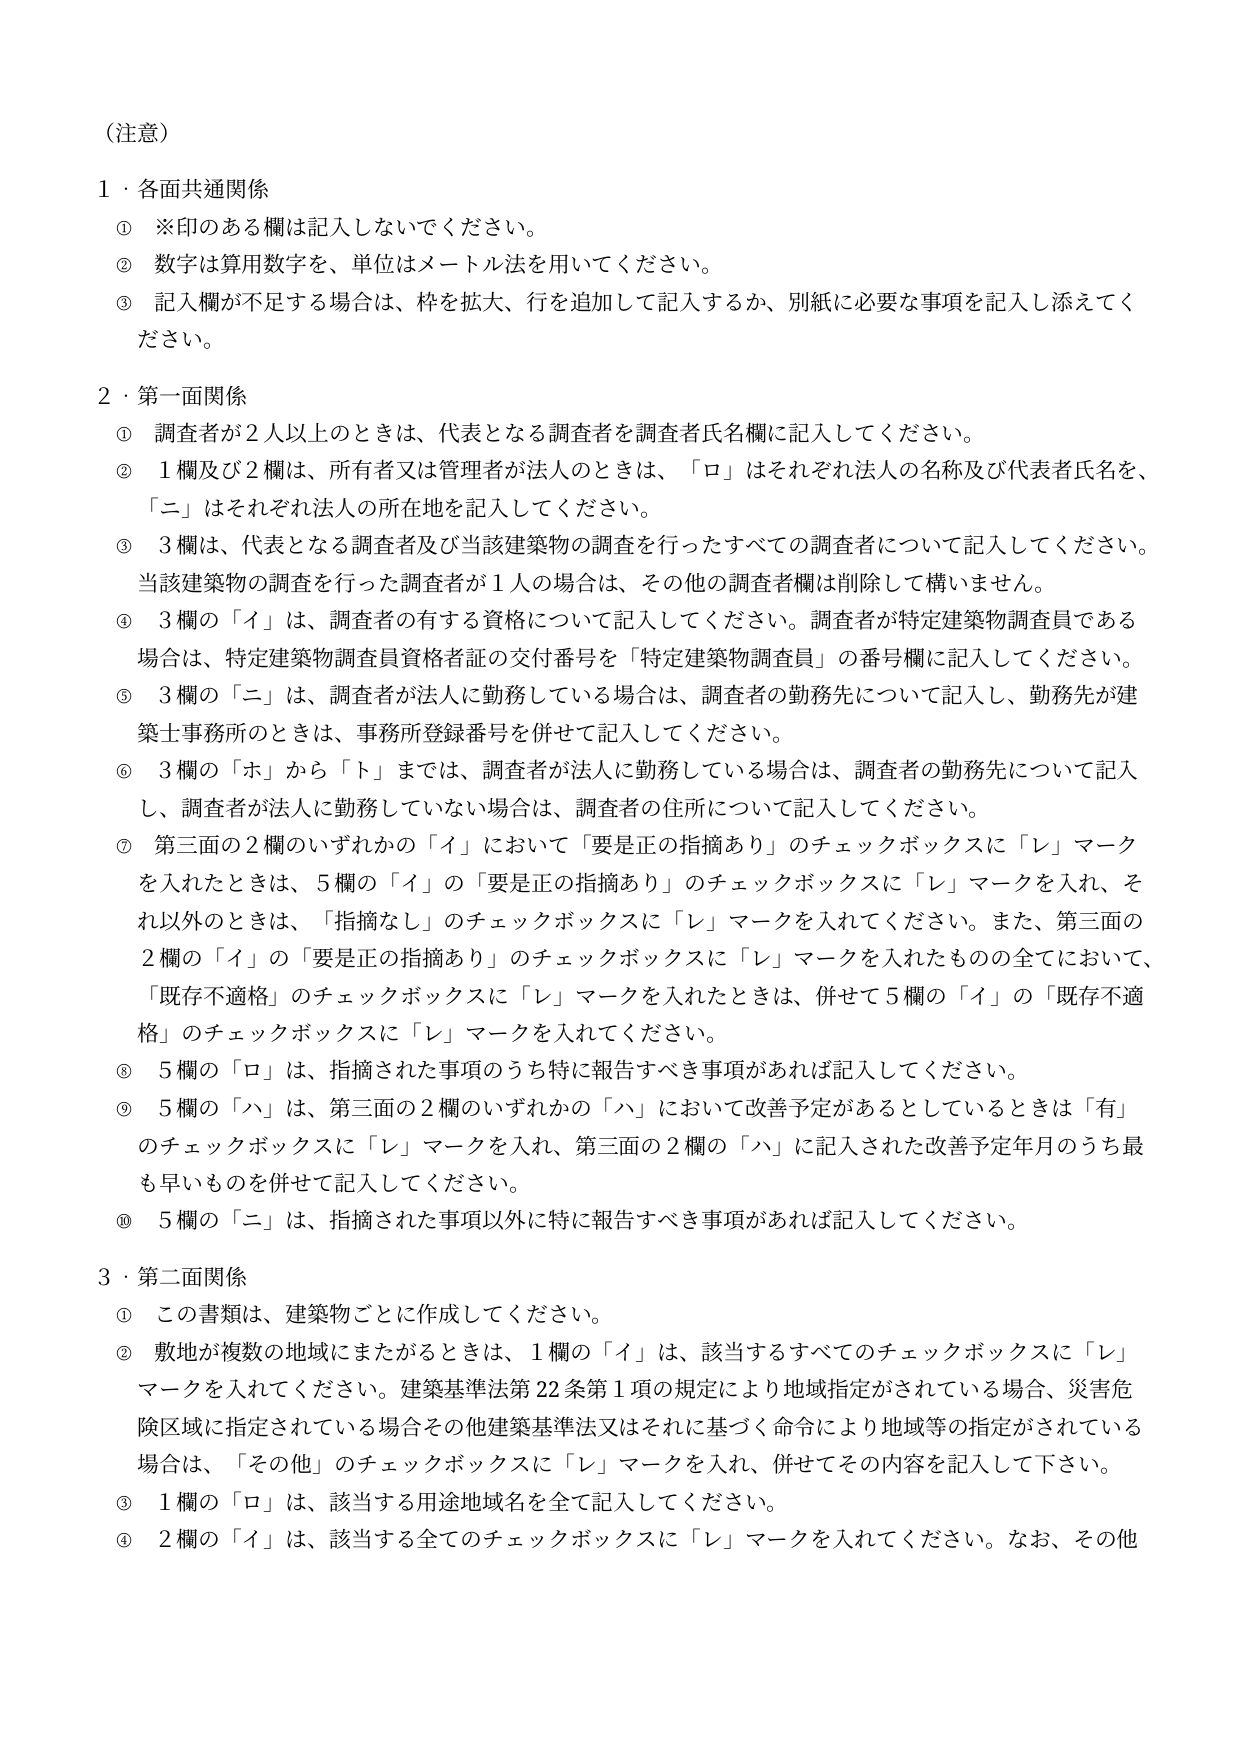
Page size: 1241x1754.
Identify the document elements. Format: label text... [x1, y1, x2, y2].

text ④ ３欄の「イ」は、調査者の有する資格について記入してください。調査者が特定建築物調査員である場合は、特定建築物調査員資格者証の交付番号を「特定建築物調査員」の番号欄に記入してください。 [116, 601, 1144, 676]
text ⑤ ３欄の「ニ」は、調査者が法人に勤務している場合は、調査者の勤務先について記入し、勤務先が建築士事務所のときは、事務所登録番号を併せて記入してください。 [116, 676, 1144, 751]
text ① 調査者が２人以上のときは、代表となる調査者を調査者氏名欄に記入してください。 [116, 413, 1144, 451]
text １．各面共通関係 [94, 169, 1144, 207]
text ③ ３欄は、代表となる調査者及び当該建築物の調査を行ったすべての調査者について記入してください。当該建築物の調査を行った調査者が１人の場合は、その他の調査者欄は削除して構いません。 [116, 526, 1144, 601]
text ② １欄及び２欄は、所有者又は管理者が法人のときは、「ロ」はそれぞれ法人の名称及び代表者氏名を、「ニ」はそれぞれ法人の所在地を記入してください。 [116, 451, 1144, 526]
text ③ 記入欄が不足する場合は、枠を拡大、行を追加して記入するか、別紙に必要な事項を記入し添えてください。 [116, 282, 1144, 357]
text ② 数字は算用数字を、単位はメートル法を用いてください。 [116, 244, 1144, 282]
text ③ １欄の「ロ」は、該当する用途地域名を全て記入してください。 [116, 1482, 1144, 1519]
text ② 敷地が複数の地域にまたがるときは、１欄の「イ」は、該当するすべてのチェックボックスに「レ」マークを入れてください。建築基準法第22条第１項の規定により地域指定がされている場合、災害危険区域に指定されている場合その他建築基準法又はそれに基づく命令により地域等の指定がされている場合は、「その他」のチェックボックスに「レ」マークを入れ、併せてその内容を記入して下さい。 [116, 1332, 1144, 1482]
text ⑧ ５欄の「ロ」は、指摘された事項のうち特に報告すべき事項があれば記入してください。 [116, 1051, 1144, 1088]
text ① ※印のある欄は記入しないでください。 [116, 207, 1144, 244]
text （注意） [94, 113, 1144, 151]
text ① この書類は、建築物ごとに作成してください。 [116, 1294, 1144, 1332]
text ３．第二面関係 [94, 1257, 1144, 1294]
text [116, 1519, 1144, 1557]
text ２．第一面関係 [94, 376, 1144, 413]
text ⑨ ５欄の「ハ」は、第三面の２欄のいずれかの「ハ」において改善予定があるとしているときは「有」のチェックボックスに「レ」マークを入れ、第三面の２欄の「ハ」に記入された改善予定年月のうち最も早いものを併せて記入してください。 [116, 1088, 1144, 1201]
text ⑦ 第三面の２欄のいずれかの「イ」において「要是正の指摘あり」のチェックボックスに「レ」マークを入れたときは、５欄の「イ」の「要是正の指摘あり」のチェックボックスに「レ」マークを入れ、それ以外のときは、「指摘なし」のチェックボックスに「レ」マークを入れてください。また、第三面の２欄の「イ」の「要是正の指摘あり」のチェックボックスに「レ」マークを入れたものの全てにおいて、「既存不適格」のチェックボックスに「レ」マークを入れたときは、併せて５欄の「イ」の「既存不適格」のチェックボックスに「レ」マークを入れてください。 [116, 826, 1144, 1051]
text ⑥ ３欄の「ホ」から「ト」までは、調査者が法人に勤務している場合は、調査者の勤務先について記入し、調査者が法人に勤務していない場合は、調査者の住所について記入してください。 [116, 751, 1144, 826]
text ⑩ ５欄の「ニ」は、指摘された事項以外に特に報告すべき事項があれば記入してください。 [116, 1201, 1144, 1238]
